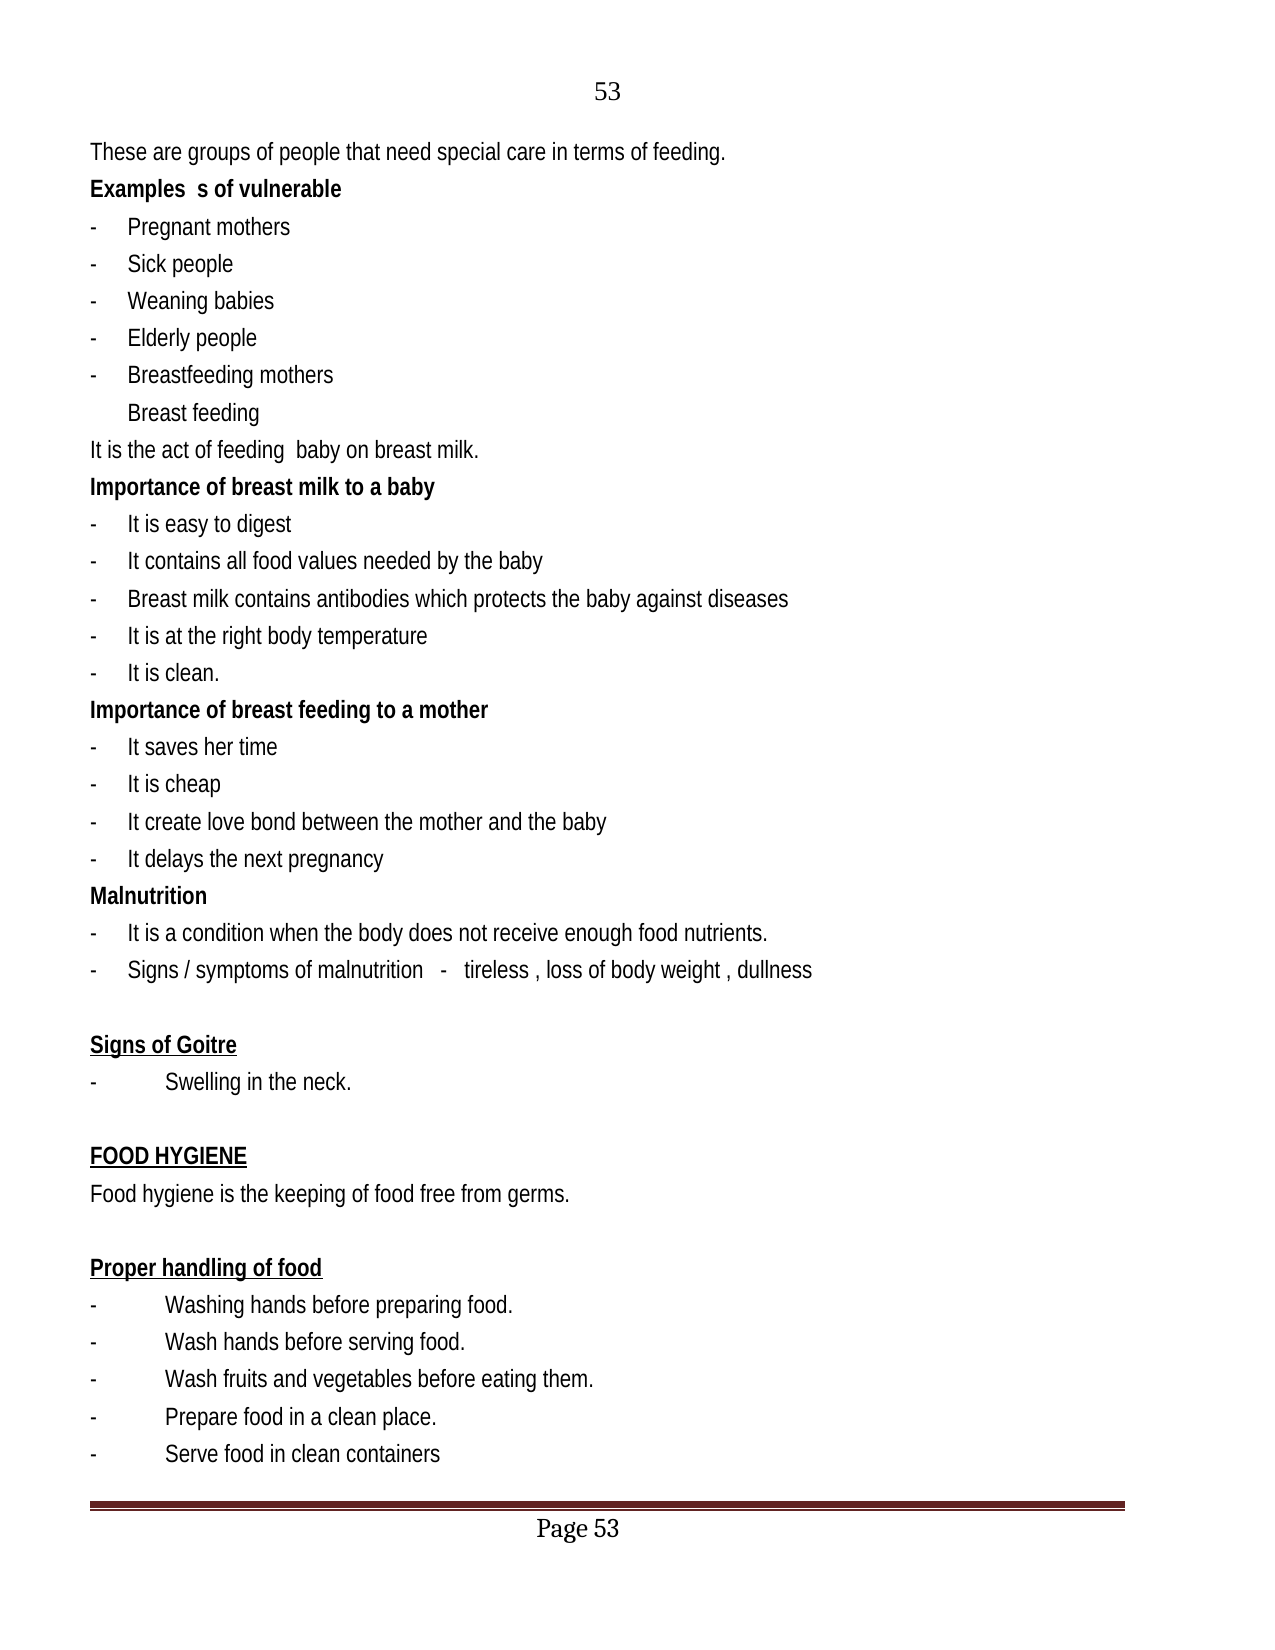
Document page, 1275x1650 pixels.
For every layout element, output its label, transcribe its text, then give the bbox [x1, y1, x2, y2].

text These are groups of people that need special care in terms of feeding. [90, 137, 1125, 166]
list It is a condition when the body does not receive enough food nutrients. [90, 918, 1125, 947]
text It is the act of feeding baby on breast milk. [90, 435, 1125, 463]
list It is at the right body temperature [90, 621, 1125, 649]
list It delays the next pregnancy [90, 844, 1125, 872]
list Signs / symptoms of malnutrition - tireless , loss of body weight , dullness [90, 955, 1125, 984]
text Examples s of vulnerable [90, 174, 1125, 203]
list Breast feeding [127, 398, 1125, 426]
text - Serve food in clean containers [90, 1439, 1125, 1467]
list It create love bond between the mother and the baby [90, 807, 1125, 835]
list It is easy to digest [90, 509, 1125, 538]
text Importance of breast milk to a baby [90, 472, 1125, 501]
text Malnutrition [90, 881, 1125, 910]
text - Wash fruits and vegetables before eating them. [90, 1364, 1125, 1393]
text - Washing hands before preparing food. [90, 1290, 1125, 1319]
text - Wash hands before serving food. [90, 1327, 1125, 1356]
text Signs of Goitre [90, 1030, 1125, 1058]
list Breastfeeding mothers [90, 360, 1125, 389]
list It is clean. [90, 658, 1125, 687]
text FOOD HYGIENE [90, 1141, 1125, 1170]
text - Prepare food in a clean place. [90, 1402, 1125, 1430]
list Elderly people [90, 323, 1125, 352]
text Importance of breast feeding to a mother [90, 695, 1125, 724]
list It saves her time [90, 732, 1125, 761]
list Weaning babies [90, 286, 1125, 315]
list Breast milk contains antibodies which protects the baby against diseases [90, 583, 1125, 612]
list It contains all food values needed by the baby [90, 546, 1125, 575]
text - Swelling in the neck. [90, 1067, 1125, 1096]
text Proper handling of food [90, 1253, 1125, 1282]
list Pregnant mothers [90, 212, 1125, 240]
list Sick people [90, 249, 1125, 277]
list It is cheap [90, 769, 1125, 798]
text Food hygiene is the keeping of food free from germs. [90, 1178, 1125, 1207]
